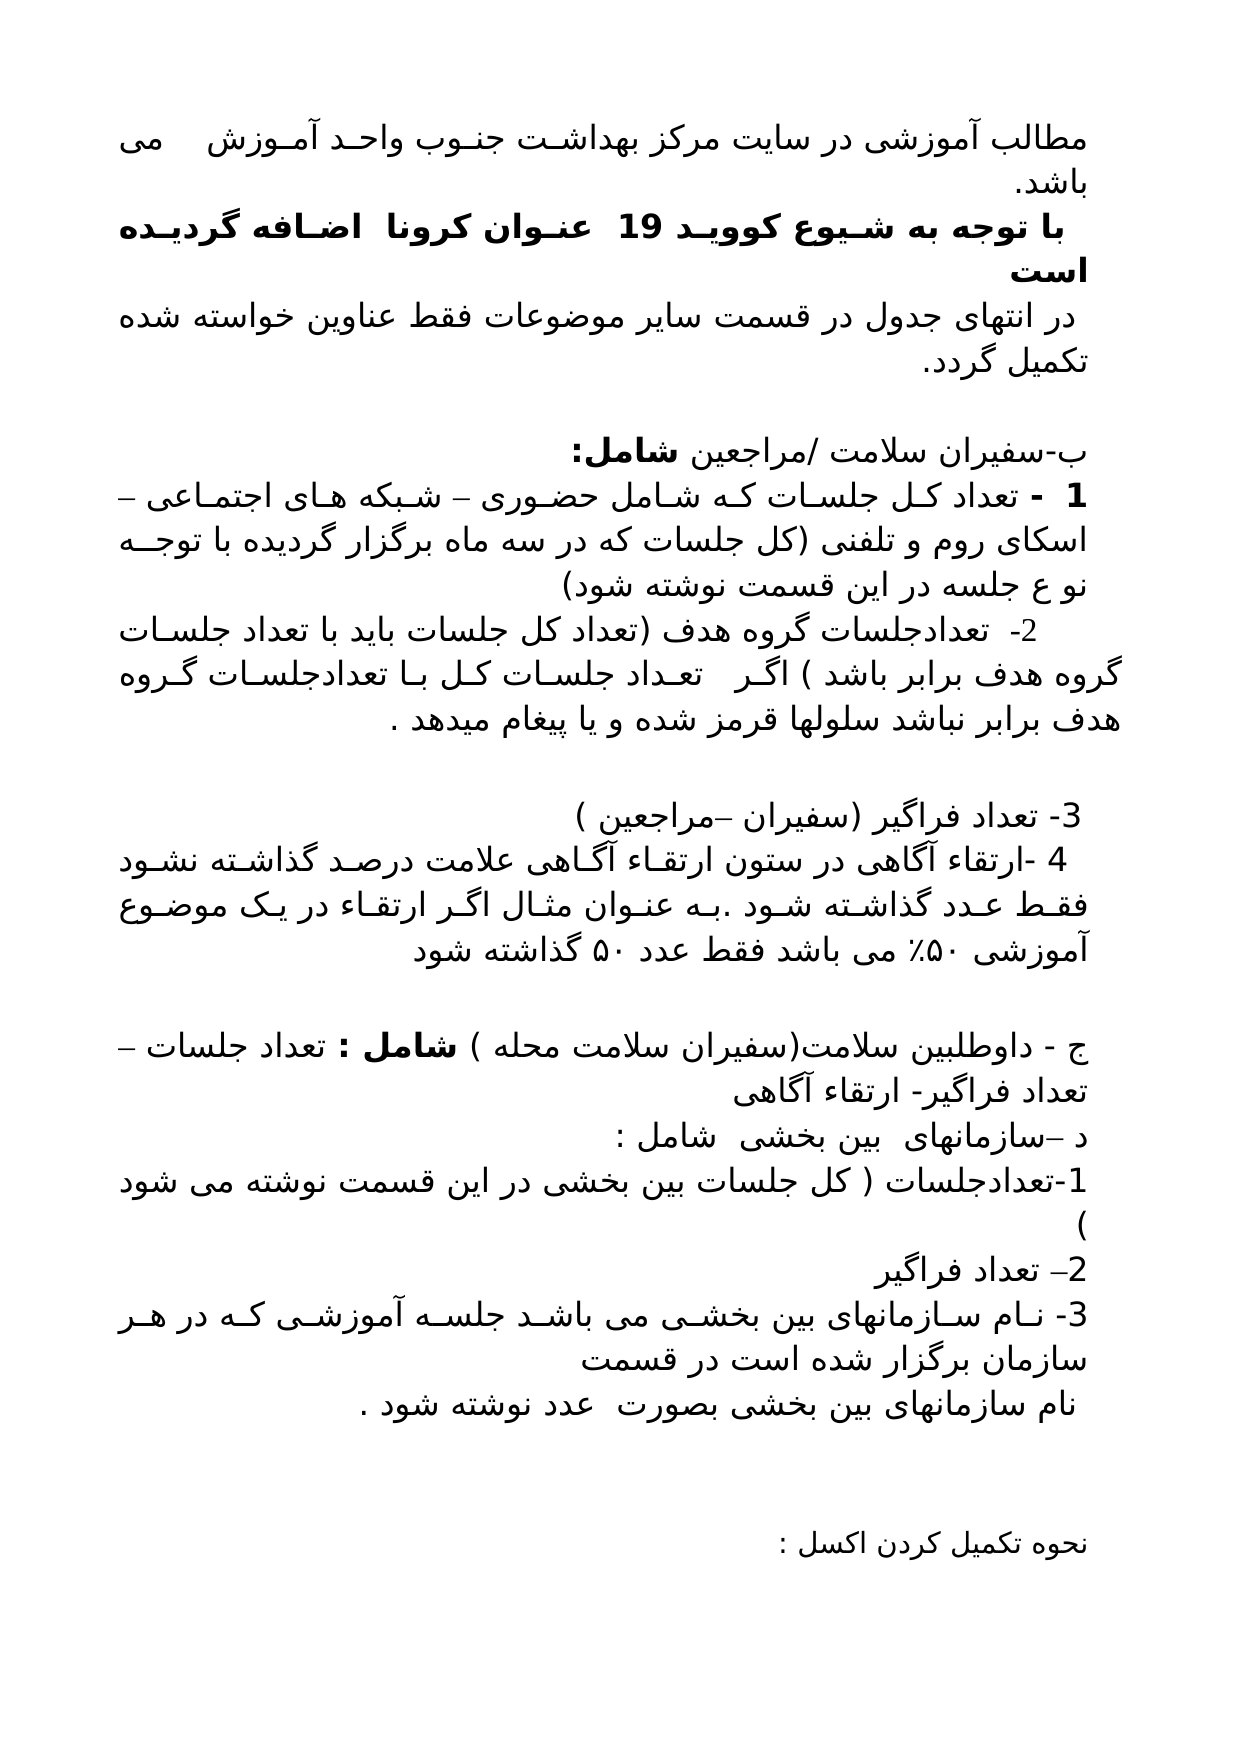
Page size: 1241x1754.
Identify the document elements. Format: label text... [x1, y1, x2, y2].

text 3- نام سازمانهای بین بخشی می باشد جلسه آموزشی که در هر سازمان برگزار شده است در قسمت [118, 1295, 1088, 1378]
text ج - داوطلبین سلامت(سفیران سلامت محله ) شامل : تعداد جلسات – تعداد فراگیر- ارتقاء آگاهی [118, 1027, 1088, 1110]
text 1 - تعداد کل جلسات که شامل حضوری – شبکه های اجتماعی – اسکای روم و تلفنی (کل جلسات که در سه ماه برگزار گردیده با توجه نو ع جلسه در این قسمت نوشته شود) [118, 476, 1088, 604]
text 2– تعداد فراگیر [118, 1250, 1088, 1289]
text با توجه به شیوع کووید 19 عنوان کرونا اضافه گردیده است [118, 207, 1088, 291]
text 2- تعدادجلسات گروه هدف (تعداد کل جلسات باید با تعداد جلسات گروه هدف برابر باشد ) اگر تعداد جلسات کل با تعدادجلسات گروه هدف برابر نباشد سلولها قرمز شده و یا پیغام میدهد . [118, 610, 1122, 738]
text 3- تعداد فراگیر (سفیران –مراجعین ) [118, 796, 1122, 835]
text د –سازمانهای بین بخشی شامل : [118, 1116, 1088, 1155]
text 1-تعدادجلسات ( کل جلسات بین بخشی در این قسمت نوشته می شود ) [118, 1161, 1088, 1244]
text نحوه تکمیل کردن اکسل : [118, 1527, 1088, 1561]
text نام سازمانهای بین بخشی بصورت عدد نوشته شود . [118, 1384, 1088, 1423]
text در انتهای جدول در قسمت سایر موضوعات فقط عناوین خواسته شده تکمیل گردد. [118, 296, 1088, 380]
text 4 -ارتقاء آگاهی در ستون ارتقاء آگاهی علامت درصد گذاشته نشود فقط عدد گذاشته شود .به عنوان مثال اگر ارتقاء در یک موضوع آموزشی ۵۰٪ می باشد فقط عدد ۵۰ گذاشته شود [118, 841, 1088, 969]
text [118, 118, 1088, 202]
text ب-سفیران سلامت /مراجعین شامل: [118, 431, 1088, 470]
